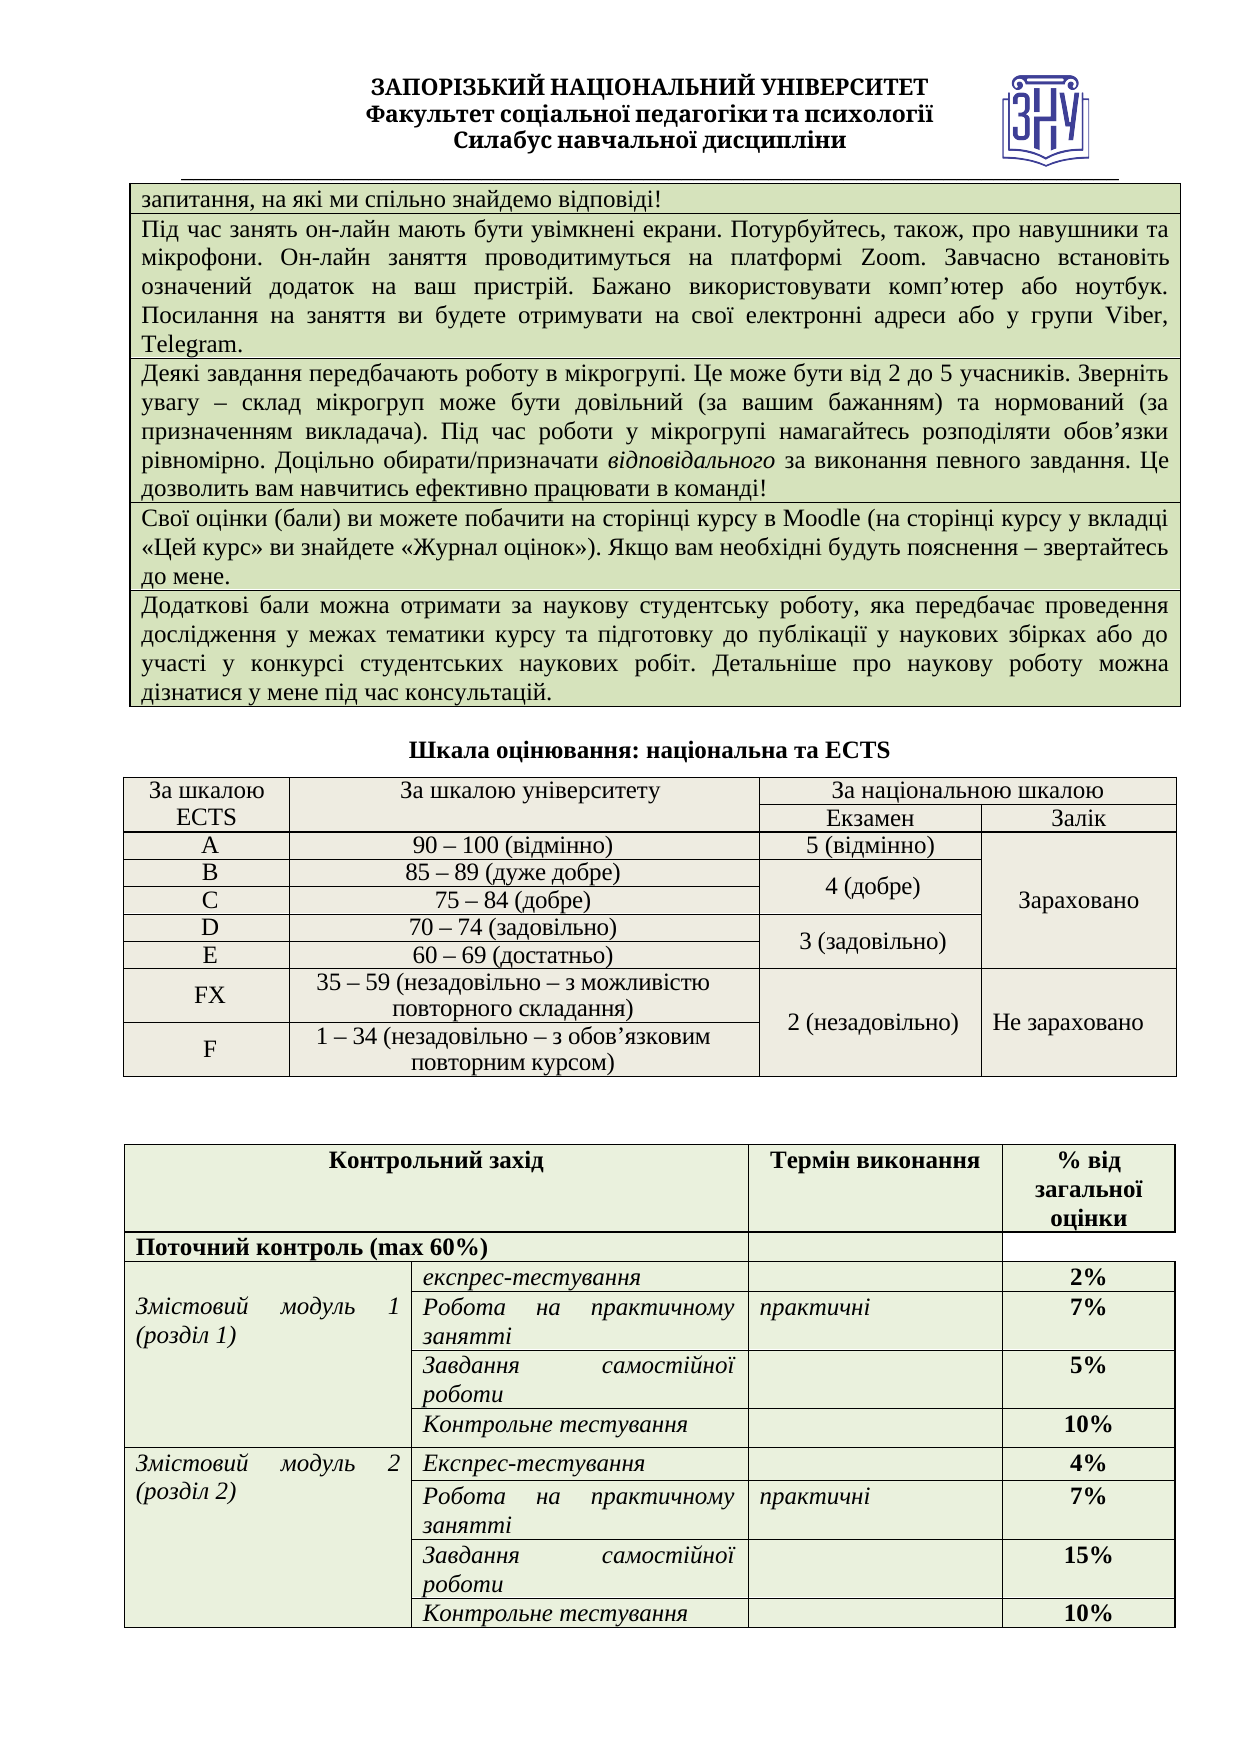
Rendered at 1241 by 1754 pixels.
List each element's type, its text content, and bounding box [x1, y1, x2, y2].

table_cell 7% [1003, 1481, 1174, 1539]
table_cell практичні [749, 1292, 1002, 1349]
table_cell 75 – 84 (добре) [290, 887, 759, 913]
table_cell 3 (задовільно) [760, 915, 981, 968]
table_cell [749, 1540, 1002, 1597]
table_cell [749, 1409, 1002, 1447]
table_cell Екзамен [760, 805, 981, 831]
table_cell [749, 1599, 1002, 1627]
table_cell Під час занять он-лайн мають бути увімкнені екрани. Потурбуйтесь, також, про навушники та мікрофони. Он-лайн заняття проводитимуться на платформі Zoom. Завчасно встановіть означений додаток на ваш пристрій. Бажано використовувати комп’ютер або ноутбук. Посилання на заняття ви будете отримувати на свої електронні адреси або у групи Viber, Telegram. [131, 214, 1180, 357]
table_cell 85 – 89 (дуже добре) [290, 860, 759, 886]
table_cell [749, 1448, 1002, 1480]
table_cell C [124, 887, 289, 913]
table_header За шкалою університету [290, 778, 759, 831]
table_cell B [124, 860, 289, 886]
table_cell Завдання самостійної роботи [412, 1540, 748, 1597]
table_cell Не зараховано [982, 969, 1176, 1076]
table_cell 10% [1003, 1409, 1174, 1447]
table_cell Свої оцінки (бали) ви можете побачити на сторінці курсу в Moodle (на сторінці курсу у вкладці «Цей курс» ви знайдете «Журнал оцінок»). Якщо вам необхідні будуть пояснення – звертайтесь до мене. [131, 503, 1180, 589]
table_cell 60 – 69 (достатньо) [290, 942, 759, 968]
table_header % від загальної оцінки [1003, 1145, 1174, 1231]
table_cell [749, 1233, 1002, 1261]
table_cell 5% [1003, 1351, 1174, 1408]
table_cell 2% [1003, 1262, 1174, 1291]
table_cell Змістовий модуль 1 (розділ 1) [125, 1262, 411, 1447]
table_cell 7% [1003, 1292, 1174, 1349]
table_header За шкалою ECTS [124, 778, 289, 831]
table_cell Робота на практичному занятті [412, 1292, 748, 1349]
table_cell FX [124, 969, 289, 1022]
text Шкала оцінювання: національна та ECTS [118, 735, 1181, 764]
table_cell Завдання самостійної роботи [412, 1351, 748, 1408]
table_cell 90 – 100 (відмінно) [290, 833, 759, 859]
table_header Контрольний захід [125, 1145, 748, 1231]
table_cell [749, 1351, 1002, 1408]
table_cell F [124, 1023, 289, 1076]
table_header Термін виконання [749, 1145, 1002, 1231]
table_cell 10% [1003, 1599, 1174, 1627]
table_cell практичні [749, 1481, 1002, 1539]
table_cell Залік [982, 805, 1176, 831]
table_cell 5 (відмінно) [760, 833, 981, 859]
table_cell 4 (добре) [760, 860, 981, 913]
table_cell Експрес-тестування [412, 1448, 748, 1480]
table_cell E [124, 942, 289, 968]
picture [1002, 75, 1090, 167]
table_cell Робота на практичному занятті [412, 1481, 748, 1539]
table_cell 4% [1003, 1448, 1174, 1480]
table_cell 1 – 34 (незадовільно – з обов’язковим повторним курсом) [290, 1023, 759, 1076]
table_cell Змістовий модуль 2 (розділ 2) [125, 1448, 411, 1627]
table_cell 15% [1003, 1540, 1174, 1597]
table_cell Зараховано [982, 833, 1176, 968]
table_cell 70 – 74 (задовільно) [290, 915, 759, 941]
table_cell експрес-тестування [412, 1262, 748, 1291]
table_cell Контрольне тестування [412, 1599, 748, 1627]
table_cell Деякі завдання передбачають роботу в мікрогрупі. Це може бути від 2 до 5 учасників. Зверніть увагу – склад мікрогруп може бути довільний (за вашим бажанням) та нормований (за призначенням викладача). Під час роботи у мікрогрупі намагайтесь розподіляти обов’язки рівномірно. Доцільно обирати/призначати відповідального за виконання певного завдання. Це дозволить вам навчитись ефективно працювати в команді! [131, 359, 1180, 502]
table_cell [749, 1262, 1002, 1291]
table_cell Поточний контроль (max 60%) [125, 1233, 748, 1261]
table_cell Контрольне тестування [412, 1409, 748, 1447]
table_cell A [124, 833, 289, 859]
table_header За національною шкалою [760, 778, 1176, 804]
table_cell Додаткові бали можна отримати за наукову студентську роботу, яка передбачає проведення дослідження у межах тематики курсу та підготовку до публікації у наукових збірках або до участі у конкурсі студентських наукових робіт. Детальніше про наукову роботу можна дізнатися у мене під час консультацій. [131, 591, 1180, 706]
table_cell 2 (незадовільно) [760, 969, 981, 1076]
table_cell D [124, 915, 289, 941]
table_cell 35 – 59 (незадовільно – з можливістю повторного складання) [290, 969, 759, 1022]
